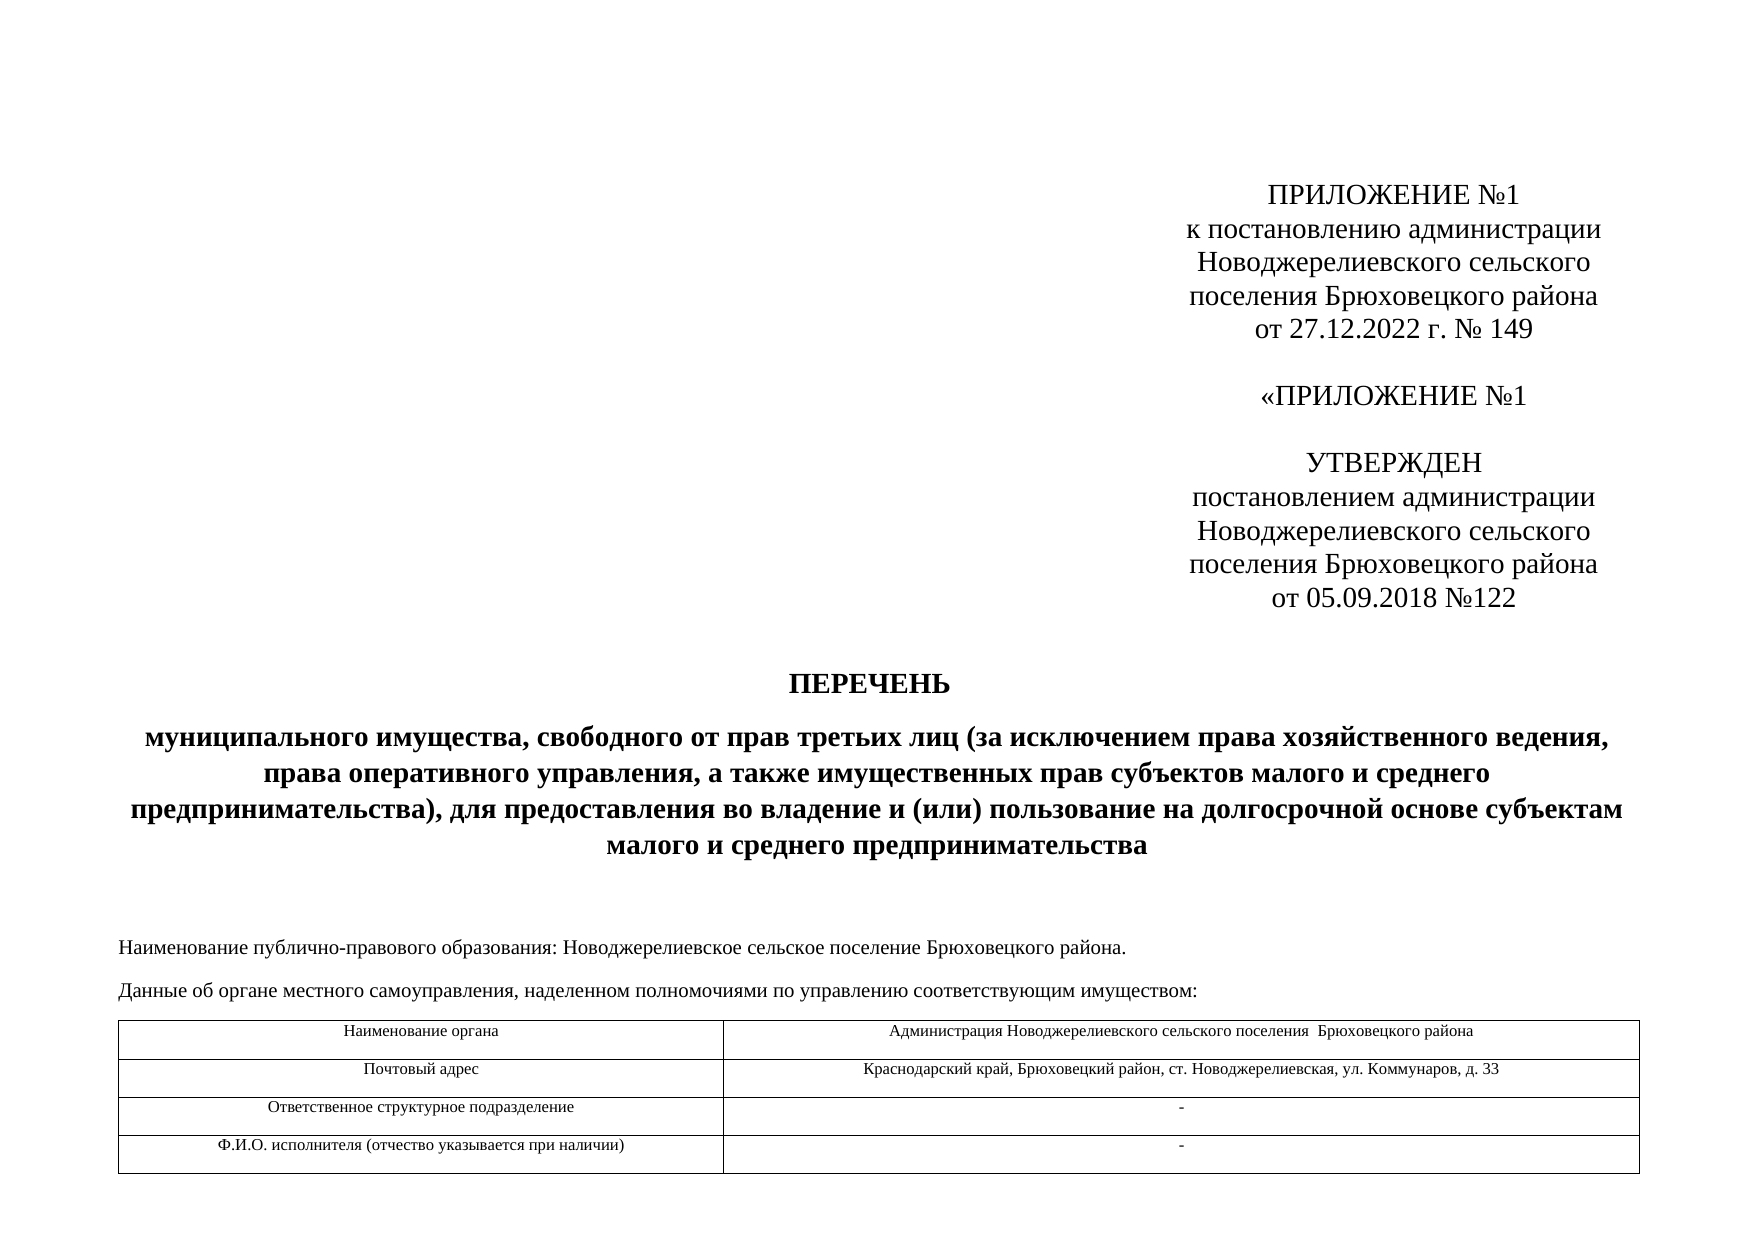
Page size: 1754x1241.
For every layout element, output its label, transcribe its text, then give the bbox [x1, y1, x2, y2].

table_cell Почтовый адрес [119, 1060, 723, 1097]
table_cell Краснодарский край, Брюховецкий район, ст. Новоджерелиевская, ул. Коммунаров, д. 33 [724, 1060, 1639, 1097]
table_header Администрация Новоджерелиевского сельского поселения Брюховецкого района [724, 1021, 1639, 1058]
text ПЕРЕЧЕНЬ [103, 666, 1636, 699]
table_cell - [724, 1098, 1639, 1135]
text к постановлению администрации [620, 211, 1636, 244]
text УТВЕРЖДЕН [620, 446, 1636, 479]
text поселения Брюховецкого района [620, 546, 1636, 580]
text Данные об органе местного самоуправления, наделенном полномочиями по управлению соответствующим имуществом: [118, 978, 1636, 1002]
table_cell - [724, 1136, 1639, 1173]
table_cell Ф.И.О. исполнителя (отчество указывается при наличии) [119, 1136, 723, 1173]
text от 27.12.2022 г. № 149 [620, 311, 1636, 345]
text поселения Брюховецкого района [620, 278, 1636, 311]
text Новоджерелиевского сельского [620, 513, 1636, 546]
text «ПРИЛОЖЕНИЕ №1 [620, 378, 1636, 412]
text муниципального имущества, свободного от прав третьих лиц (за исключением права хозяйственного ведения, права оперативного управления, а также имущественных прав субъектов малого и среднего предпринимательства), для предоставления во владение и (или) пользование на долгосрочной основе субъектам малого и среднего предпринимательства [118, 719, 1636, 861]
table_cell Ответственное структурное подразделение [119, 1098, 723, 1135]
text ПРИЛОЖЕНИЕ №1 [782, 177, 1636, 211]
table_header Наименование органа [119, 1021, 723, 1058]
text Наименование публично-правового образования: Новоджерелиевское сельское поселение Брюховецкого района. [118, 935, 1636, 959]
text от 05.09.2018 №122 [620, 580, 1636, 613]
text постановлением администрации [620, 479, 1636, 513]
text Новоджерелиевского сельского [620, 244, 1636, 278]
